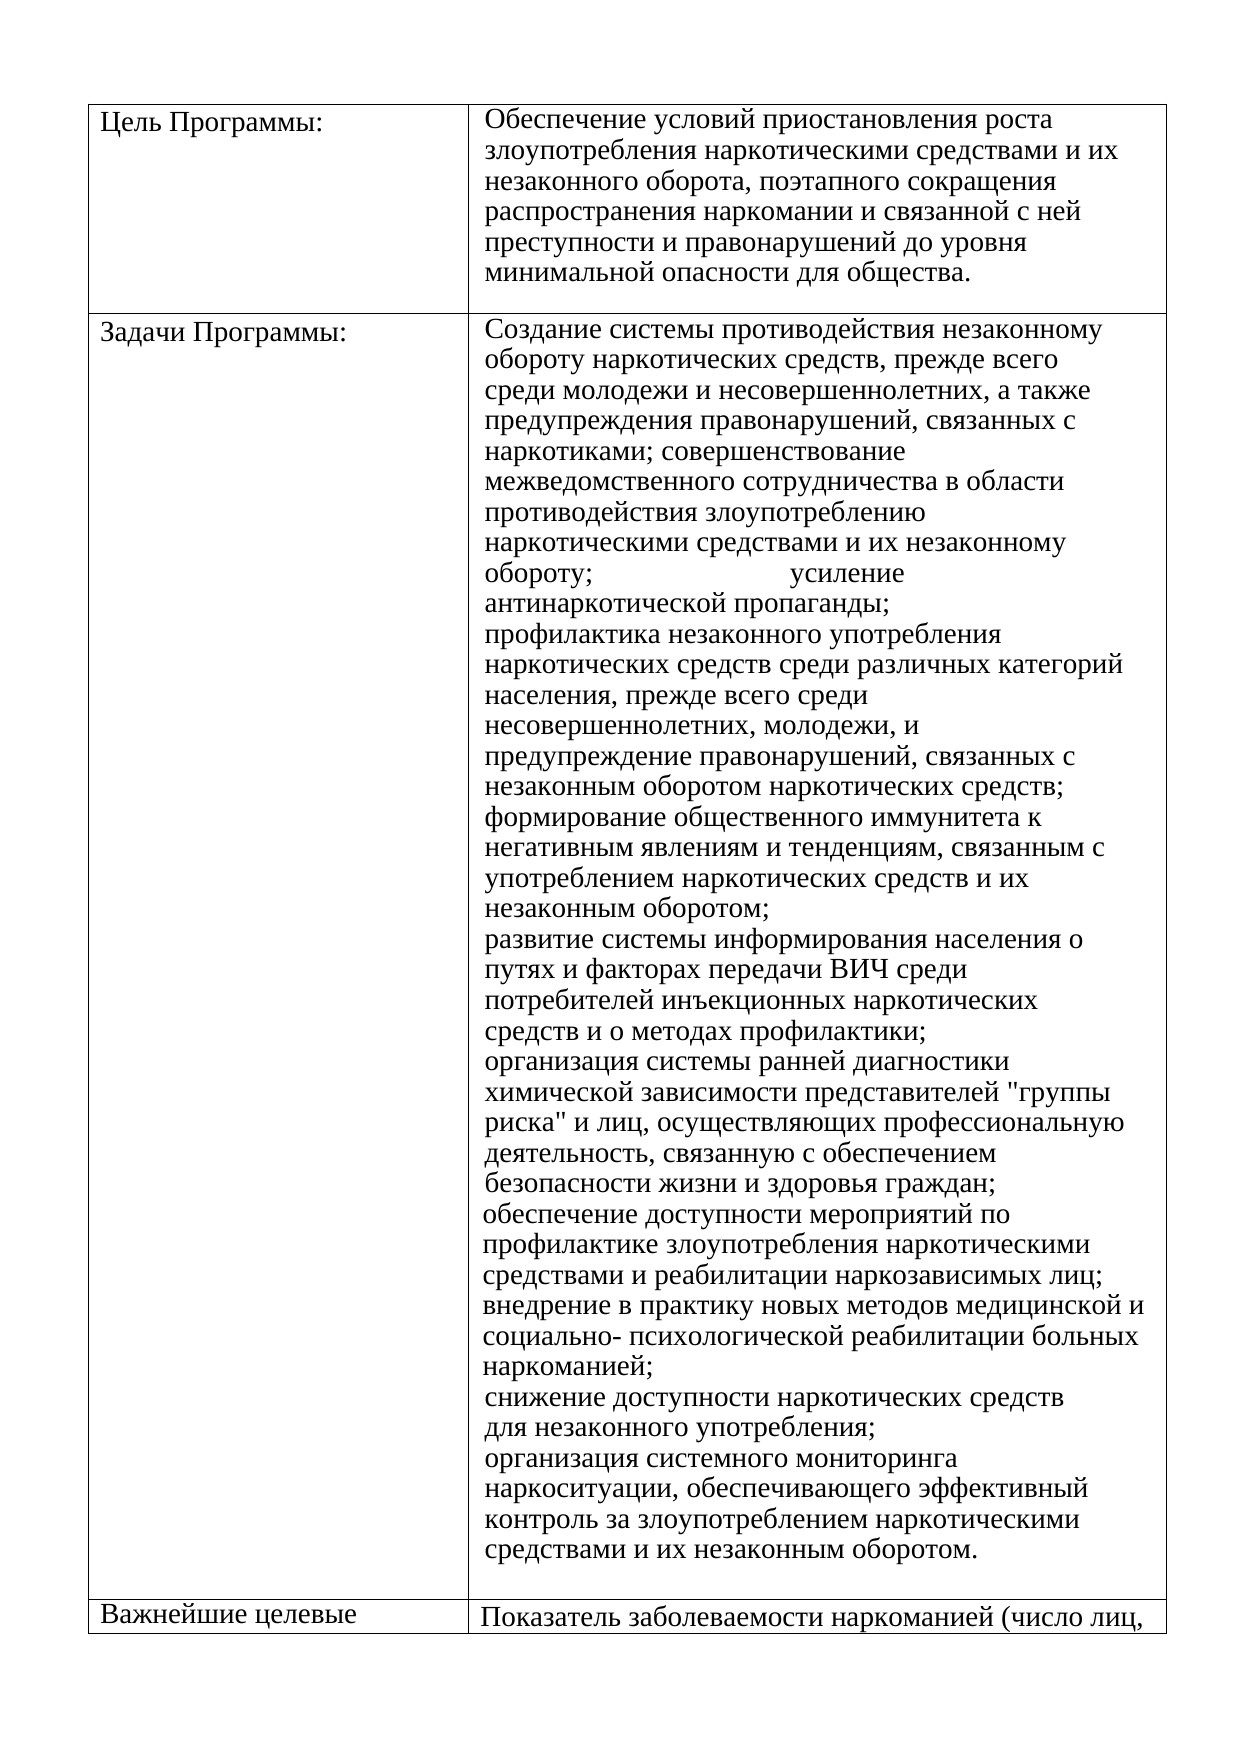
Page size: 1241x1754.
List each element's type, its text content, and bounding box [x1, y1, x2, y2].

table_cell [89, 1600, 468, 1633]
table_cell Обеспечение условий приостановления роста злоупотребления наркотическими средствами и их незаконного оборота, поэтапного сокращения распространения наркомании и связанной с ней преступности и правонарушений до уровня минимальной опасности для общества. [469, 105, 1166, 313]
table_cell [469, 1600, 1166, 1633]
table_cell Цель Программы: [89, 105, 468, 313]
table_cell Создание системы противодействия незаконному обороту наркотических средств, прежде всего среди молодежи и несовершеннолетних, а также предупреждения правонарушений, связанных с наркотиками; совершенствование межведомственного сотрудничества в области противодействия злоупотреблению наркотическими средствами и их незаконному обороту; усиление антинаркотической пропаганды; профилактика незаконного употребления наркотических средств среди различных категорий населения, прежде всего среди несовершеннолетних, молодежи, и предупреждение правонарушений, связанных с незаконным оборотом наркотических средств; формирование общественного иммунитета к негативным явлениям и тенденциям, связанным с употреблением наркотических средств и их незаконным оборотом; развитие системы информирования населения о путях и факторах передачи ВИЧ среди потребителей инъекционных наркотических средств и о методах профилактики; организация системы ранней диагностики химической зависимости представителей "группы риска" и лиц, осуществляющих профессиональную деятельность, связанную с обеспечением безопасности жизни и здоровья граждан; обеспечение доступности мероприятий по профилактике злоупотребления наркотическими средствами и реабилитации наркозависимых лиц; внедрение в практику новых методов медицинской и социально- психологической реабилитации больных наркоманией; снижение доступности наркотических средств для незаконного употребления; организация системного мониторинга наркоситуации, обеспечивающего эффективный контроль за злоупотреблением наркотическими средствами и их незаконным оборотом. [469, 314, 1166, 1598]
table_cell Задачи Программы: [89, 314, 468, 1598]
